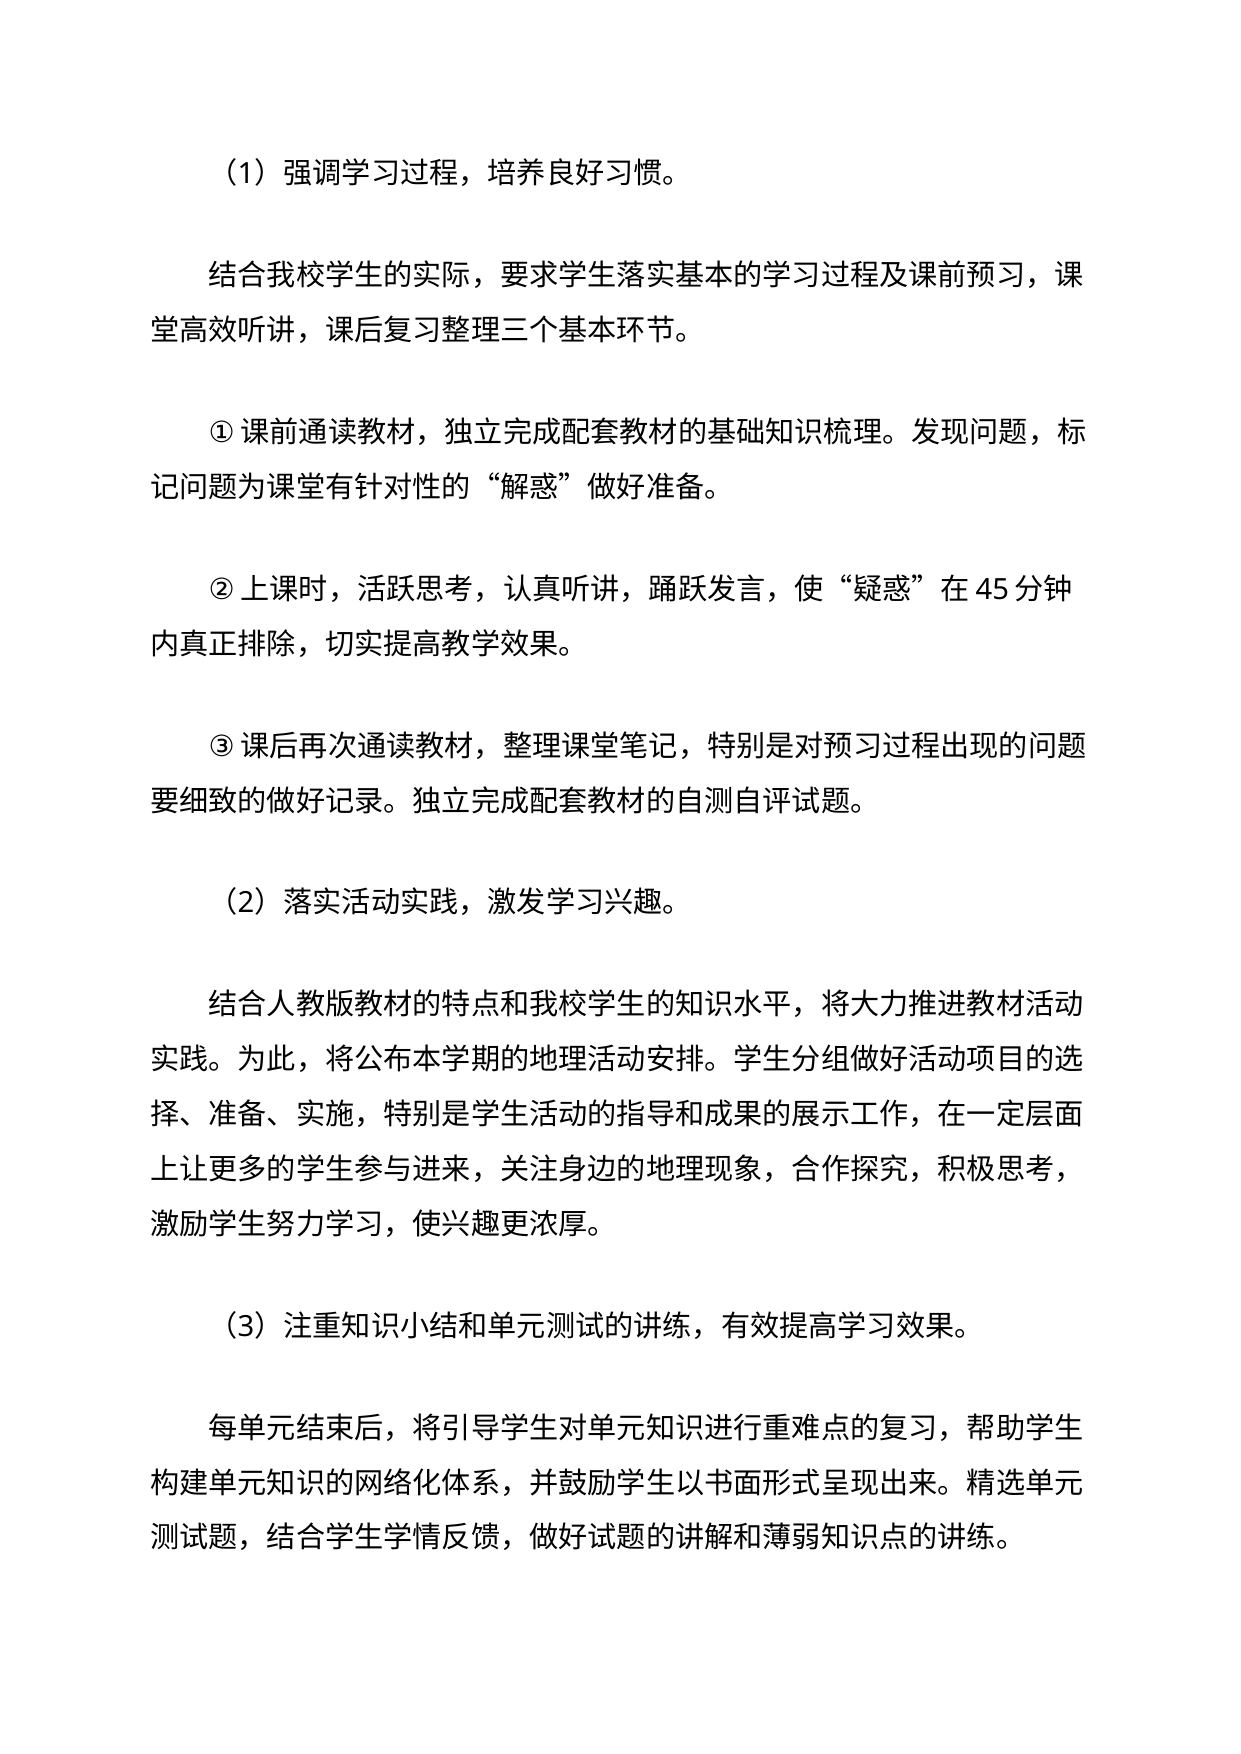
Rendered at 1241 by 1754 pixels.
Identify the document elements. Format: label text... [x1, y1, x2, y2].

text （3）注重知识小结和单元测试的讲练，有效提高学习效果。 [150, 1302, 1090, 1345]
text （1）强调学习过程，培养良好习惯。 [150, 150, 1090, 192]
text 每单元结束后，将引导学生对单元知识进行重难点的复习，帮助学生构建单元知识的网络化体系，并鼓励学生以书面形式呈现出来。精选单元测试题，结合学生学情反馈，做好试题的讲解和薄弱知识点的讲练。 [150, 1404, 1090, 1556]
text 结合人教版教材的特点和我校学生的知识水平，将大力推进教材活动实践。为此，将公布本学期的地理活动安排。学生分组做好活动项目的选择、准备、实施，特别是学生活动的指导和成果的展示工作，在一定层面上让更多的学生参与进来，关注身边的地理现象，合作探究，积极思考，激励学生努力学习，使兴趣更浓厚。 [150, 981, 1090, 1243]
text （2）落实活动实践，激发学习兴趣。 [150, 879, 1090, 921]
text ①课前通读教材，独立完成配套教材的基础知识梳理。发现问题，标记问题为课堂有针对性的“解惑”做好准备。 [150, 409, 1090, 506]
text ③课后再次通读教材，整理课堂笔记，特别是对预习过程出现的问题要细致的做好记录。独立完成配套教材的自测自评试题。 [150, 722, 1090, 819]
text ②上课时，活跃思考，认真听讲，踊跃发言，使“疑惑”在45分钟内真正排除，切实提高教学效果。 [150, 565, 1090, 663]
text 结合我校学生的实际，要求学生落实基本的学习过程及课前预习，课堂高效听讲，课后复习整理三个基本环节。 [150, 252, 1090, 349]
